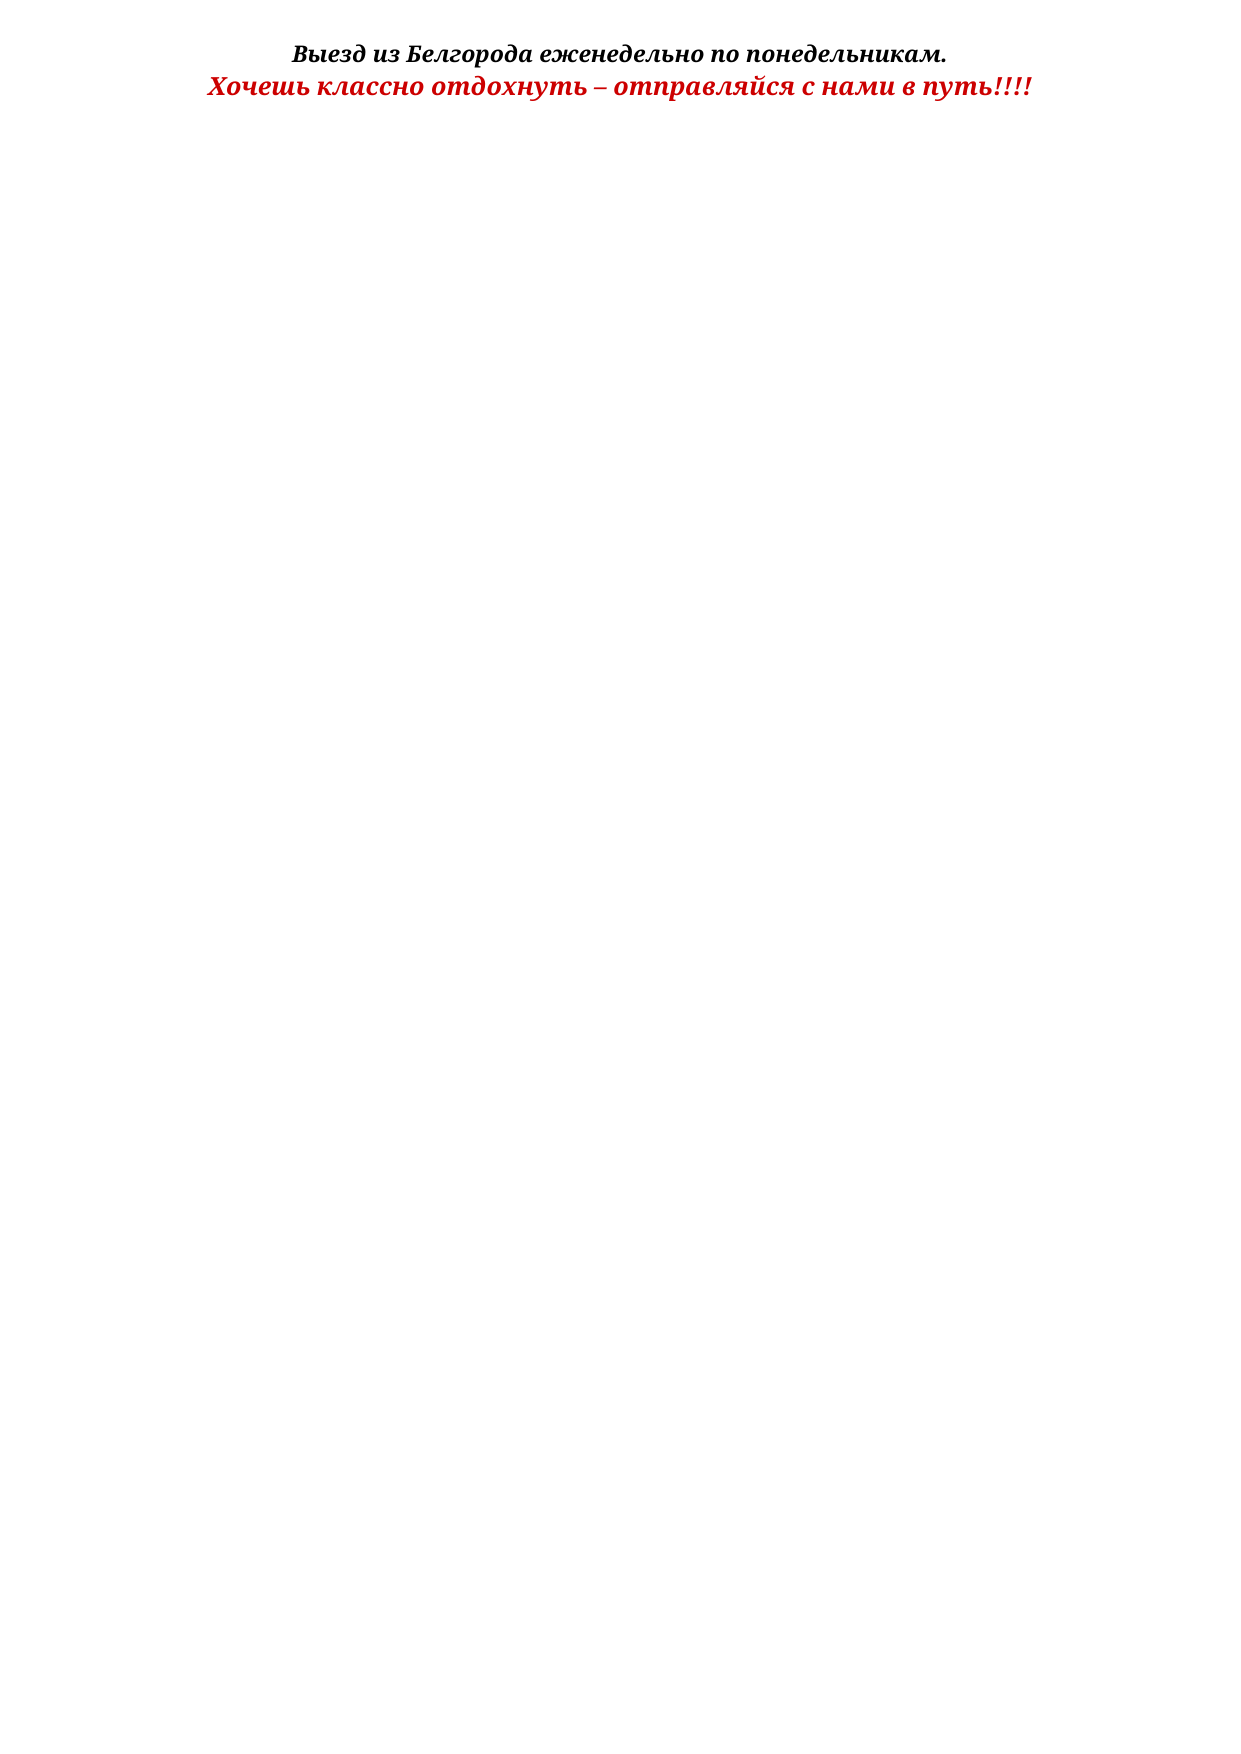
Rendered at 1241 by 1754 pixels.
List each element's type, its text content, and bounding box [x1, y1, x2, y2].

text Выезд из Белгорода еженедельно по понедельникам. [47, 37, 1193, 69]
text Хочешь классно отдохнуть – отправляйся с нами в путь!!!! [47, 69, 1193, 103]
